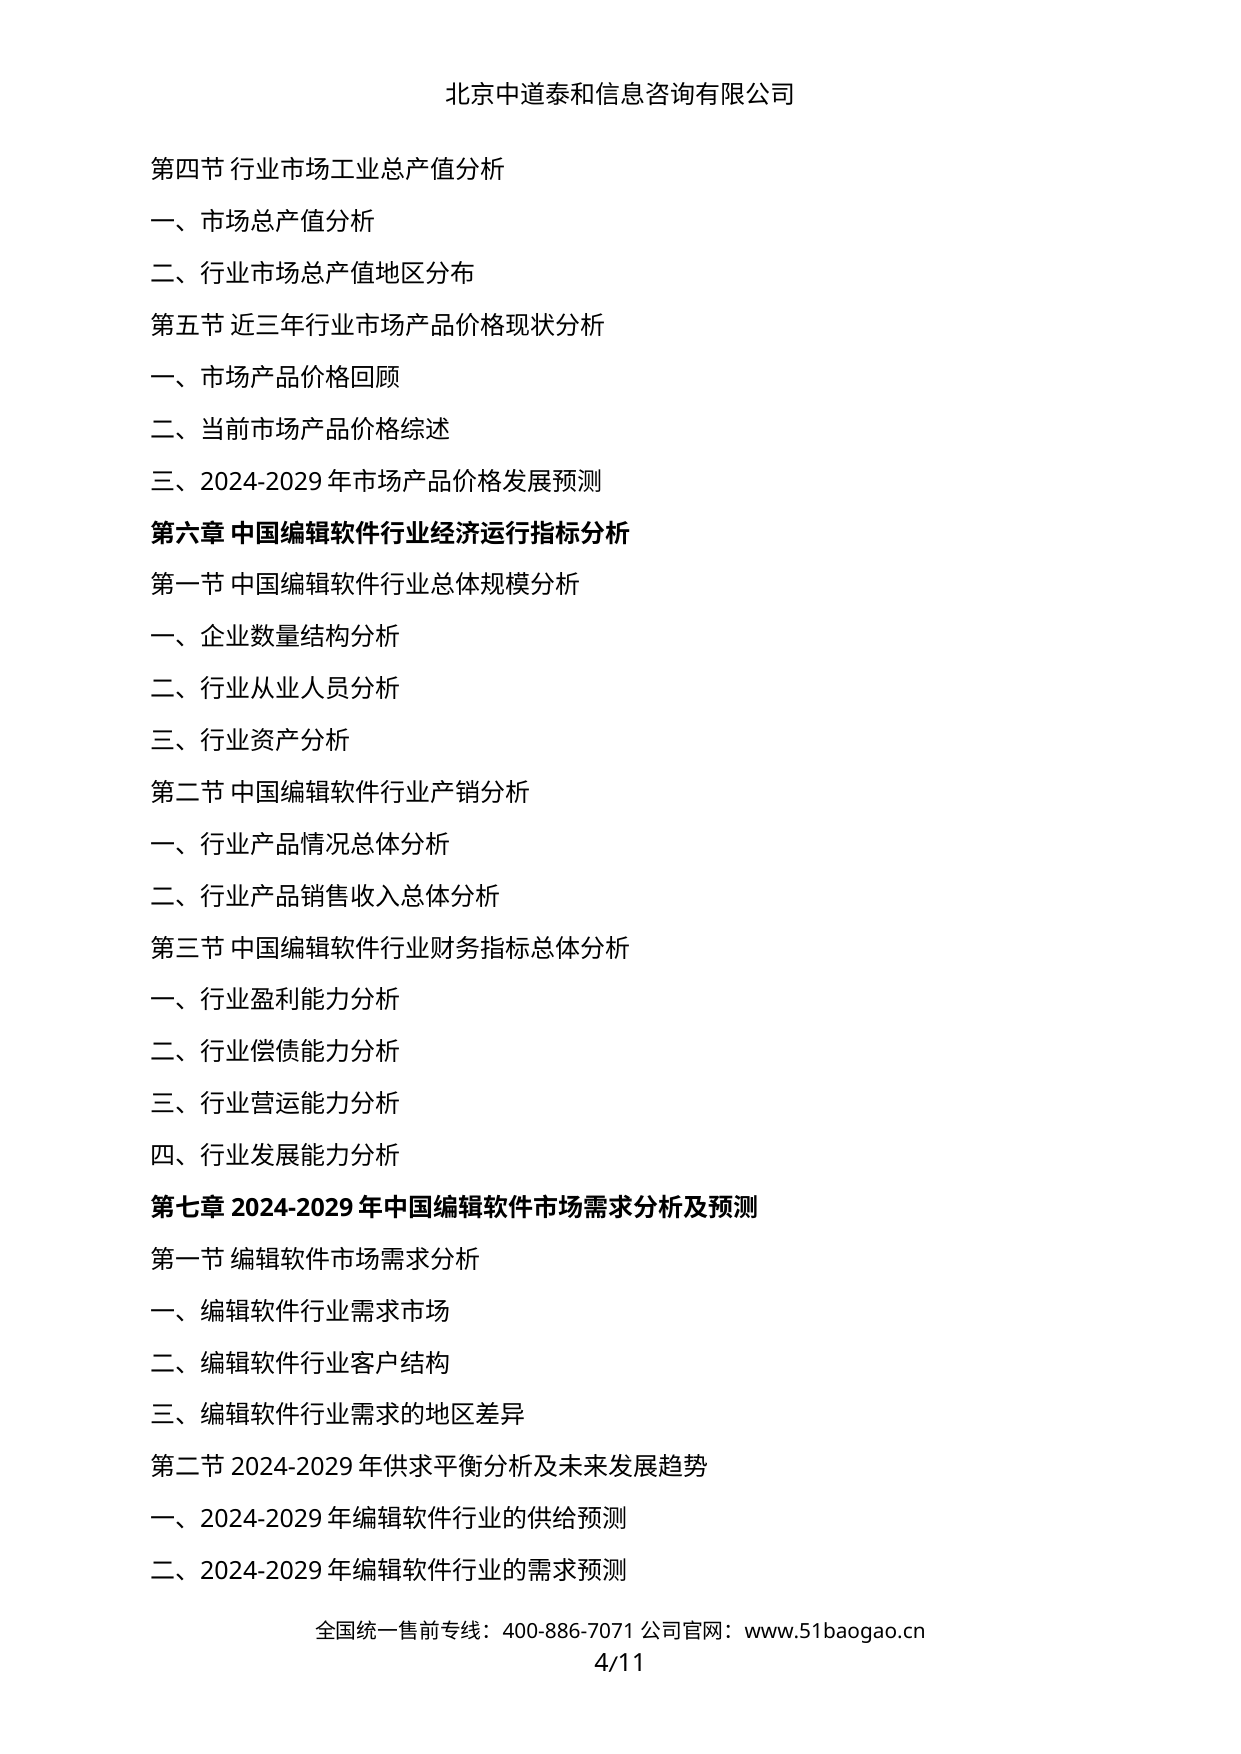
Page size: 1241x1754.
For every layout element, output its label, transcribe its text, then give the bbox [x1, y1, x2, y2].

text 第七章 2024-2029年中国编辑软件市场需求分析及预测 [150, 1187, 1090, 1224]
text 第五节 近三年行业市场产品价格现状分析 [150, 306, 1090, 342]
text 第四节 行业市场工业总产值分析 [150, 150, 1090, 186]
text 第二节 中国编辑软件行业产销分析 [150, 772, 1090, 809]
text 一、企业数量结构分析 [150, 617, 1090, 653]
text 第二节 2024-2029年供求平衡分析及未来发展趋势 [150, 1447, 1090, 1483]
text 二、当前市场产品价格综述 [150, 409, 1090, 446]
text 一、市场总产值分析 [150, 202, 1090, 238]
text 一、行业产品情况总体分析 [150, 824, 1090, 861]
text 二、行业偿债能力分析 [150, 1032, 1090, 1068]
text 二、编辑软件行业客户结构 [150, 1343, 1090, 1379]
text 三、行业资产分析 [150, 721, 1090, 757]
text 三、编辑软件行业需求的地区差异 [150, 1395, 1090, 1431]
text 一、2024-2029年编辑软件行业的供给预测 [150, 1499, 1090, 1535]
text 二、2024-2029年编辑软件行业的需求预测 [150, 1551, 1090, 1587]
text 第一节 编辑软件市场需求分析 [150, 1239, 1090, 1276]
text 一、市场产品价格回顾 [150, 357, 1090, 394]
text 第六章 中国编辑软件行业经济运行指标分析 [150, 513, 1090, 549]
text 一、行业盈利能力分析 [150, 980, 1090, 1016]
text 一、编辑软件行业需求市场 [150, 1291, 1090, 1327]
text 二、行业产品销售收入总体分析 [150, 876, 1090, 912]
text 二、行业从业人员分析 [150, 669, 1090, 705]
text 第三节 中国编辑软件行业财务指标总体分析 [150, 928, 1090, 964]
text 三、2024-2029年市场产品价格发展预测 [150, 461, 1090, 497]
text 第一节 中国编辑软件行业总体规模分析 [150, 565, 1090, 601]
text 四、行业发展能力分析 [150, 1136, 1090, 1172]
text 二、行业市场总产值地区分布 [150, 254, 1090, 290]
text 三、行业营运能力分析 [150, 1084, 1090, 1120]
